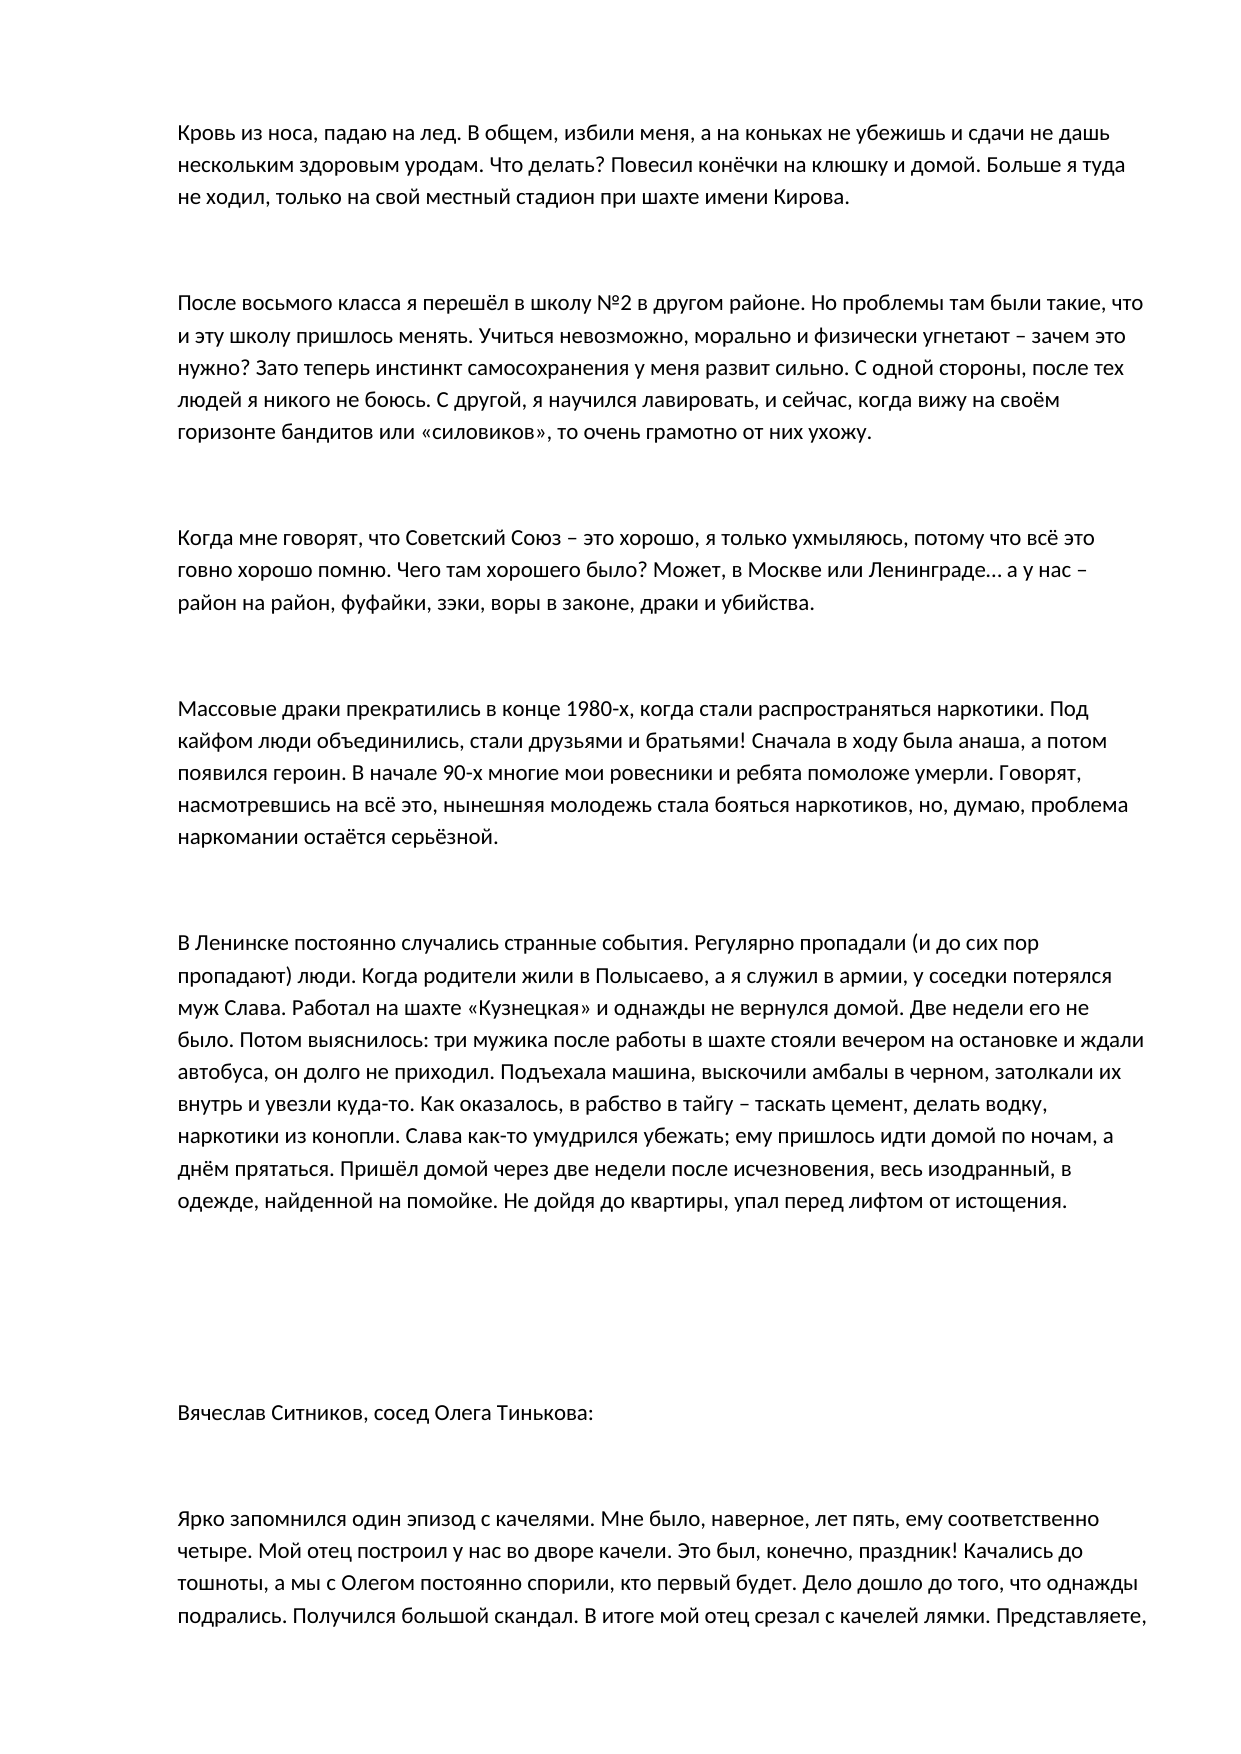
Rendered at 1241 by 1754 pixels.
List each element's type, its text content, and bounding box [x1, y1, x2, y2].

text Вячеслав Ситников, сосед Олега Тинькова: [177, 1398, 1152, 1426]
text После восьмого класса я перешёл в школу №2 в другом районе. Но проблемы там были такие, что и эту школу пришлось менять. Учиться невозможно, морально и физически угнетают – зачем это нужно? Зато теперь инстинкт самосохранения у меня развит сильно. С одной стороны, после тех людей я никого не боюсь. С другой, я научился лавировать, и сейчас, когда вижу на своём горизонте бандитов или «силовиков», то очень грамотно от них ухожу. [177, 288, 1152, 445]
text В Ленинске постоянно случались странные события. Регулярно пропадали (и до сих пор пропадают) люди. Когда родители жили в Полысаево, а я служил в армии, у соседки потерялся муж Слава. Работал на шахте «Кузнецкая» и однажды не вернулся домой. Две недели его не было. Потом выяснилось: три мужика после работы в шахте стояли вечером на остановке и ждали автобуса, он долго не приходил. Подъехала машина, выскочили амбалы в черном, затолкали их внутрь и увезли куда-то. Как оказалось, в рабство в тайгу – таскать цемент, делать водку, наркотики из конопли. Слава как-то умудрился убежать; ему пришлось идти домой по ночам, а днём прятаться. Пришёл домой через две недели после исчезновения, весь изодранный, в одежде, найденной на помойке. Не дойдя до квартиры, упал перед лифтом от истощения. [177, 928, 1152, 1214]
text Кровь из носа, падаю на лед. В общем, избили меня, а на коньках не убежишь и сдачи не дашь нескольким здоровым уродам. Что делать? Повесил конёчки на клюшку и домой. Больше я туда не ходил, только на свой местный стадион при шахте имени Кирова. [177, 118, 1152, 211]
text Массовые драки прекратились в конце 1980-х, когда стали распространяться наркотики. Под кайфом люди объединились, стали друзьями и братьями! Сначала в ходу была анаша, а потом появился героин. В начале 90-х многие мои ровесники и ребята помоложе умерли. Говорят, насмотревшись на всё это, нынешняя молодежь стала бояться наркотиков, но, думаю, проблема наркомании остаётся серьёзной. [177, 694, 1152, 851]
text Когда мне говорят, что Советский Союз – это хорошо, я только ухмыляюсь, потому что всё это говно хорошо помню. Чего там хорошего было? Может, в Москве или Ленинграде… а у нас – район на район, фуфайки, зэки, воры в законе, драки и убийства. [177, 523, 1152, 616]
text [177, 1504, 1152, 1629]
